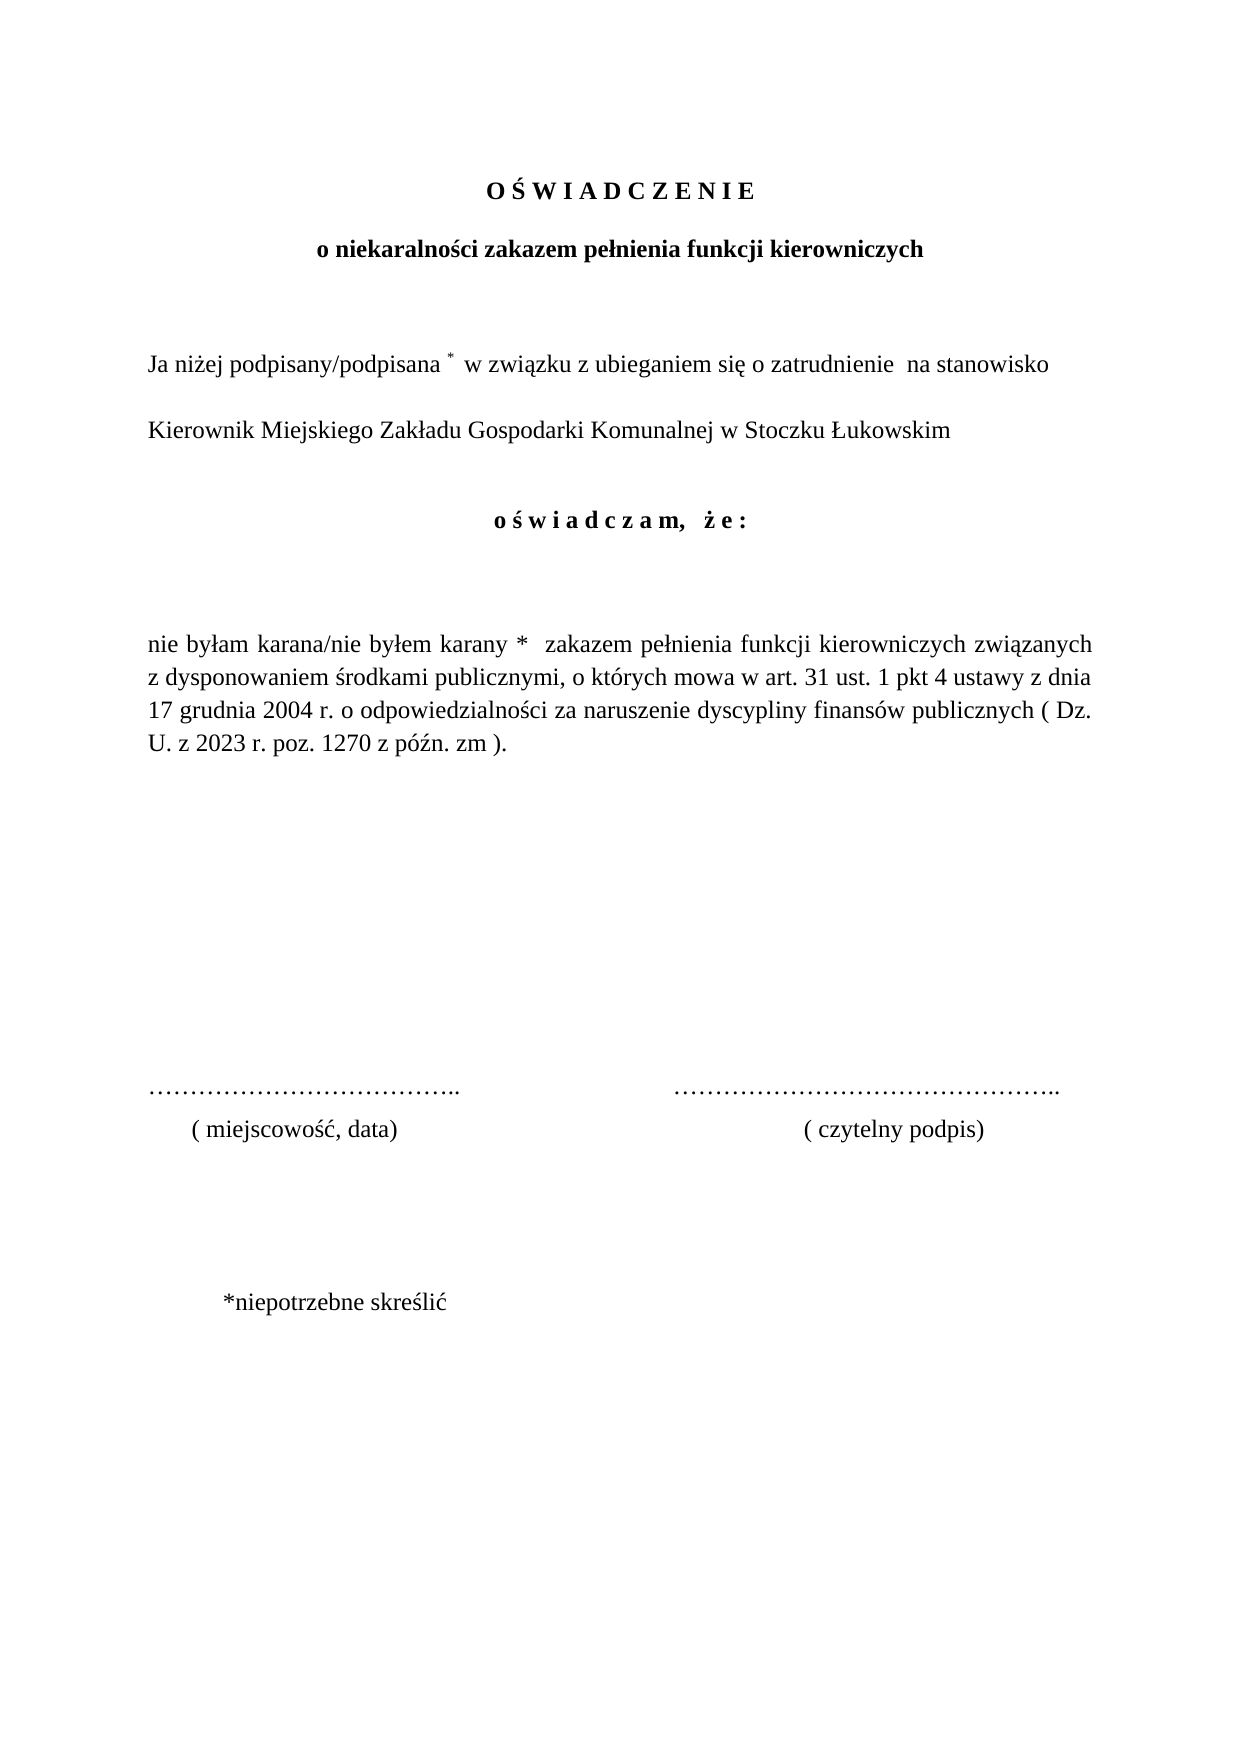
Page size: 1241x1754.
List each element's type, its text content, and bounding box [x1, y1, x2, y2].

text ( miejscowość, data) ( czytelny podpis) [148, 1114, 1093, 1143]
text Ja niżej podpisany/podpisana * w związku z ubieganiem się o zatrudnienie na stanowisko [148, 349, 1093, 378]
list *niepotrzebne skreślić [223, 1287, 1093, 1316]
text nie byłam karana/nie byłem karany * zakazem pełnienia funkcji kierowniczych związanych z dysponowaniem środkami publicznymi, o których mowa w art. 31 ust. 1 pkt 4 ustawy z dnia 17 grudnia 2004 r. o odpowiedzialności za naruszenie dyscypliny finansów publicznych ( Dz. U. z 2023 r. poz. 1270 z późn. zm ). [148, 629, 1093, 757]
text ……………………………….. ……………………………………….. [148, 1071, 1093, 1100]
text o niekaralności zakazem pełnienia funkcji kierowniczych [148, 234, 1093, 263]
text o ś w i a d c z a m, ż e : [148, 505, 1093, 534]
text O Ś W I A D C Z E N I E [148, 176, 1093, 205]
text Kierownik Miejskiego Zakładu Gospodarki Komunalnej w Stoczku Łukowskim [148, 415, 1093, 444]
